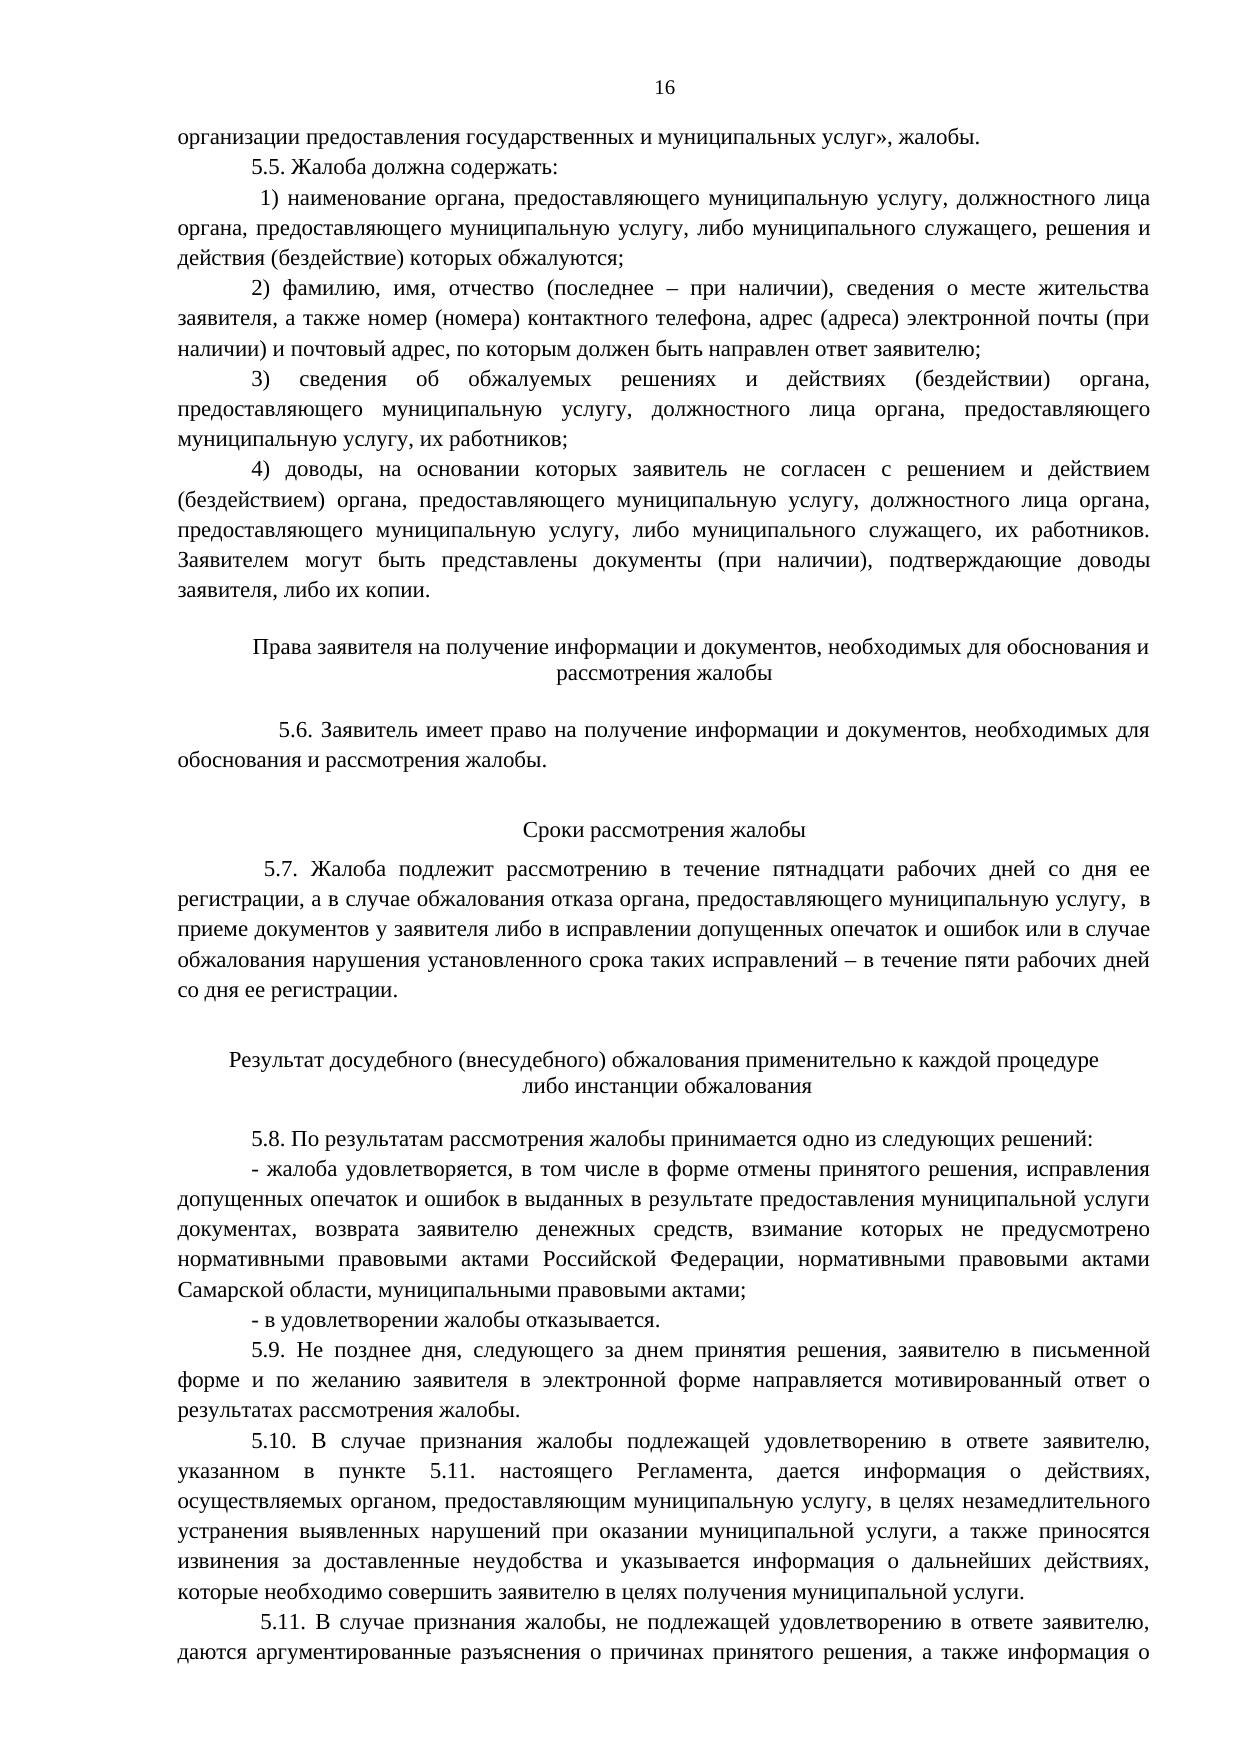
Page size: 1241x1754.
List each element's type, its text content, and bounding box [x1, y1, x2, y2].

text 5.10. В случае признания жалобы подлежащей удовлетворению в ответе заявителю, указанном в пункте 5.11. настоящего Регламента, дается информация о действиях, осуществляемых органом, предоставляющим муниципальную услугу, в целях незамедлительного устранения выявленных нарушений при оказании муниципальной услуги, а также приносятся извинения за доставленные неудобства и указывается информация о дальнейших действиях, которые необходимо совершить заявителю в целях получения муниципальной услуги. [177, 1427, 1152, 1604]
text 4) доводы, на основании которых заявитель не согласен с решением и действием (бездействием) органа, предоставляющего муниципальную услугу, должностного лица органа, предоставляющего муниципальную услугу, либо муниципального служащего, их работников. Заявителем могут быть представлены документы (при наличии), подтверждающие доводы заявителя, либо их копии. [177, 455, 1152, 603]
text 2) фамилию, имя, отчество (последнее – при наличии), сведения о месте жительства заявителя, а также номер (номера) контактного телефона, адрес (адреса) электронной почты (при наличии) и почтовый адрес, по которым должен быть направлен ответ заявителю; [177, 274, 1152, 361]
text 5.7. Жалоба подлежит рассмотрению в течение пятнадцати рабочих дней со дня ее регистрации, а в случае обжалования отказа органа, предоставляющего муниципальную услугу, в приеме документов у заявителя либо в исправлении допущенных опечаток и ошибок или в случае обжалования нарушения установленного срока таких исправлений – в течение пяти рабочих дней со дня ее регистрации. [177, 855, 1152, 1002]
text Права заявителя на получение информации и документов, необходимых для обоснования и рассмотрения жалобы [177, 633, 1152, 686]
text Результат досудебного (внесудебного) обжалования применительно к каждой процедуре [177, 1046, 1152, 1072]
text 5.5. Жалоба должна содержать: [177, 153, 1152, 180]
text - в удовлетворении жалобы отказывается. [177, 1306, 1152, 1332]
text - жалоба удовлетворяется, в том числе в форме отмены принятого решения, исправления допущенных опечаток и ошибок в выданных в результате предоставления муниципальной услуги документах, возврата заявителю денежных средств, взимание которых не предусмотрено нормативными правовыми актами Российской Федерации, нормативными правовыми актами Самарской области, муниципальными правовыми актами; [177, 1155, 1152, 1302]
text либо инстанции обжалования [177, 1072, 1152, 1098]
text 5.9. Не позднее дня, следующего за днем принятия решения, заявителю в письменной форме и по желанию заявителя в электронной форме направляется мотивированный ответ о результатах рассмотрения жалобы. [177, 1336, 1152, 1423]
text 1) наименование органа, предоставляющего муниципальную услугу, должностного лица органа, предоставляющего муниципальную услугу, либо муниципального служащего, решения и действия (бездействие) которых обжалуются; [177, 183, 1152, 270]
text 5.6. Заявитель имеет право на получение информации и документов, необходимых для обоснования и рассмотрения жалобы. [177, 716, 1152, 772]
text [177, 1608, 1152, 1664]
text Сроки рассмотрения жалобы [177, 816, 1152, 842]
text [177, 123, 1152, 149]
text 5.8. По результатам рассмотрения жалобы принимается одно из следующих решений: [177, 1125, 1152, 1151]
text 3) сведения об обжалуемых решениях и действиях (бездействии) органа, предоставляющего муниципальную услугу, должностного лица органа, предоставляющего муниципальную услугу, их работников; [177, 365, 1152, 452]
